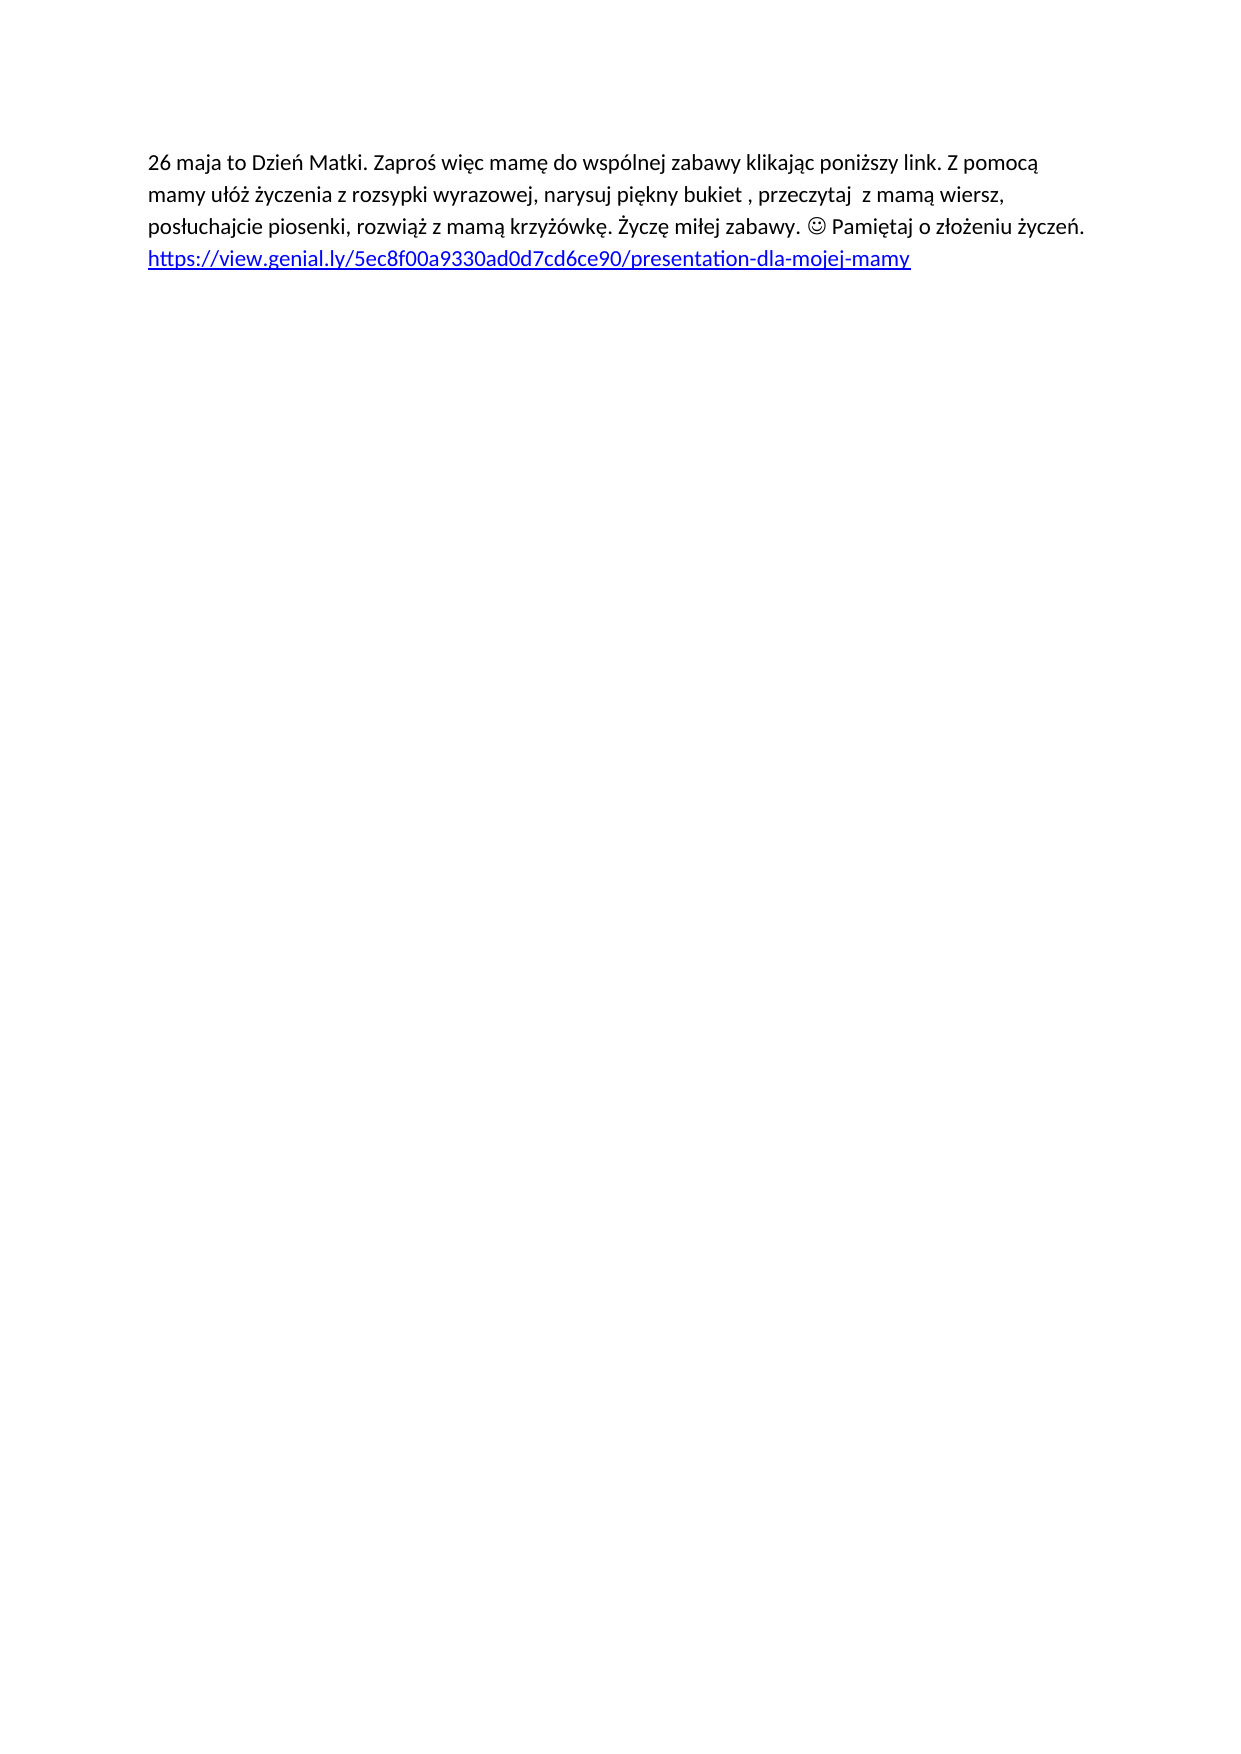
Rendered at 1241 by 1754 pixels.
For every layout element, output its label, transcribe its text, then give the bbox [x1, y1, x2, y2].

text 26 maja to Dzień Matki. Zaproś więc mamę do wspólnej zabawy klikając poniższy link. Z pomocą mamy ułóż życzenia z rozsypki wyrazowej, narysuj piękny bukiet , przeczytaj z mamą wiersz, posłuchajcie piosenki, rozwiąż z mamą krzyżówkę. Życzę miłej zabawy. Pamiętaj o złożeniu życzeń. https://view.genial.ly/5ec8f00a9330ad0d7cd6ce90/presentation-dla-mojej-mamy [148, 148, 1093, 272]
